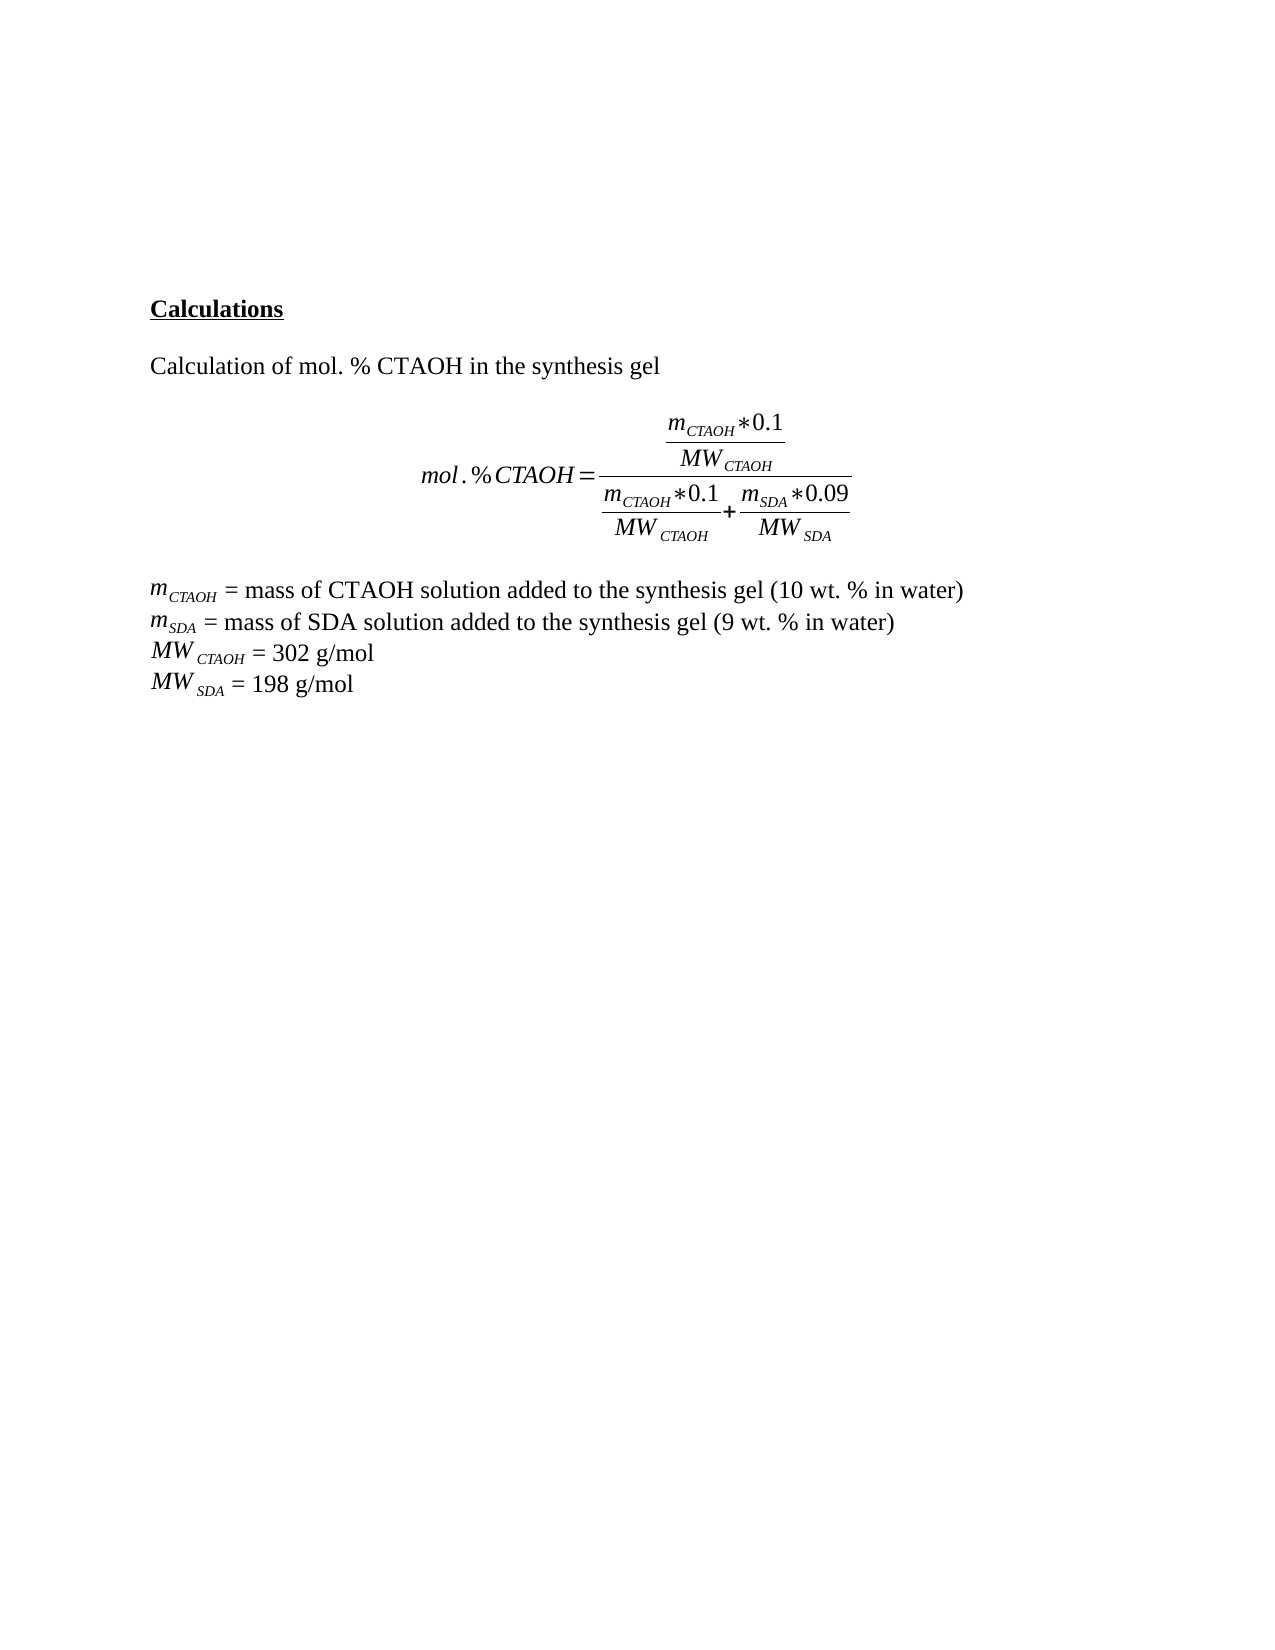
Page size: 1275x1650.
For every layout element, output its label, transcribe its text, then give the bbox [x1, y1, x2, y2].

text = 302 g/mol [150, 637, 1125, 668]
text Calculation of mol. % CTAOH in the synthesis gel [150, 351, 1125, 380]
text = mass of CTAOH solution added to the synthesis gel (10 wt. % in water) [150, 574, 1125, 605]
text = 198 g/mol [150, 668, 1125, 699]
text Calculations [150, 294, 1125, 322]
text = mass of SDA solution added to the synthesis gel (9 wt. % in water) [150, 605, 1125, 637]
